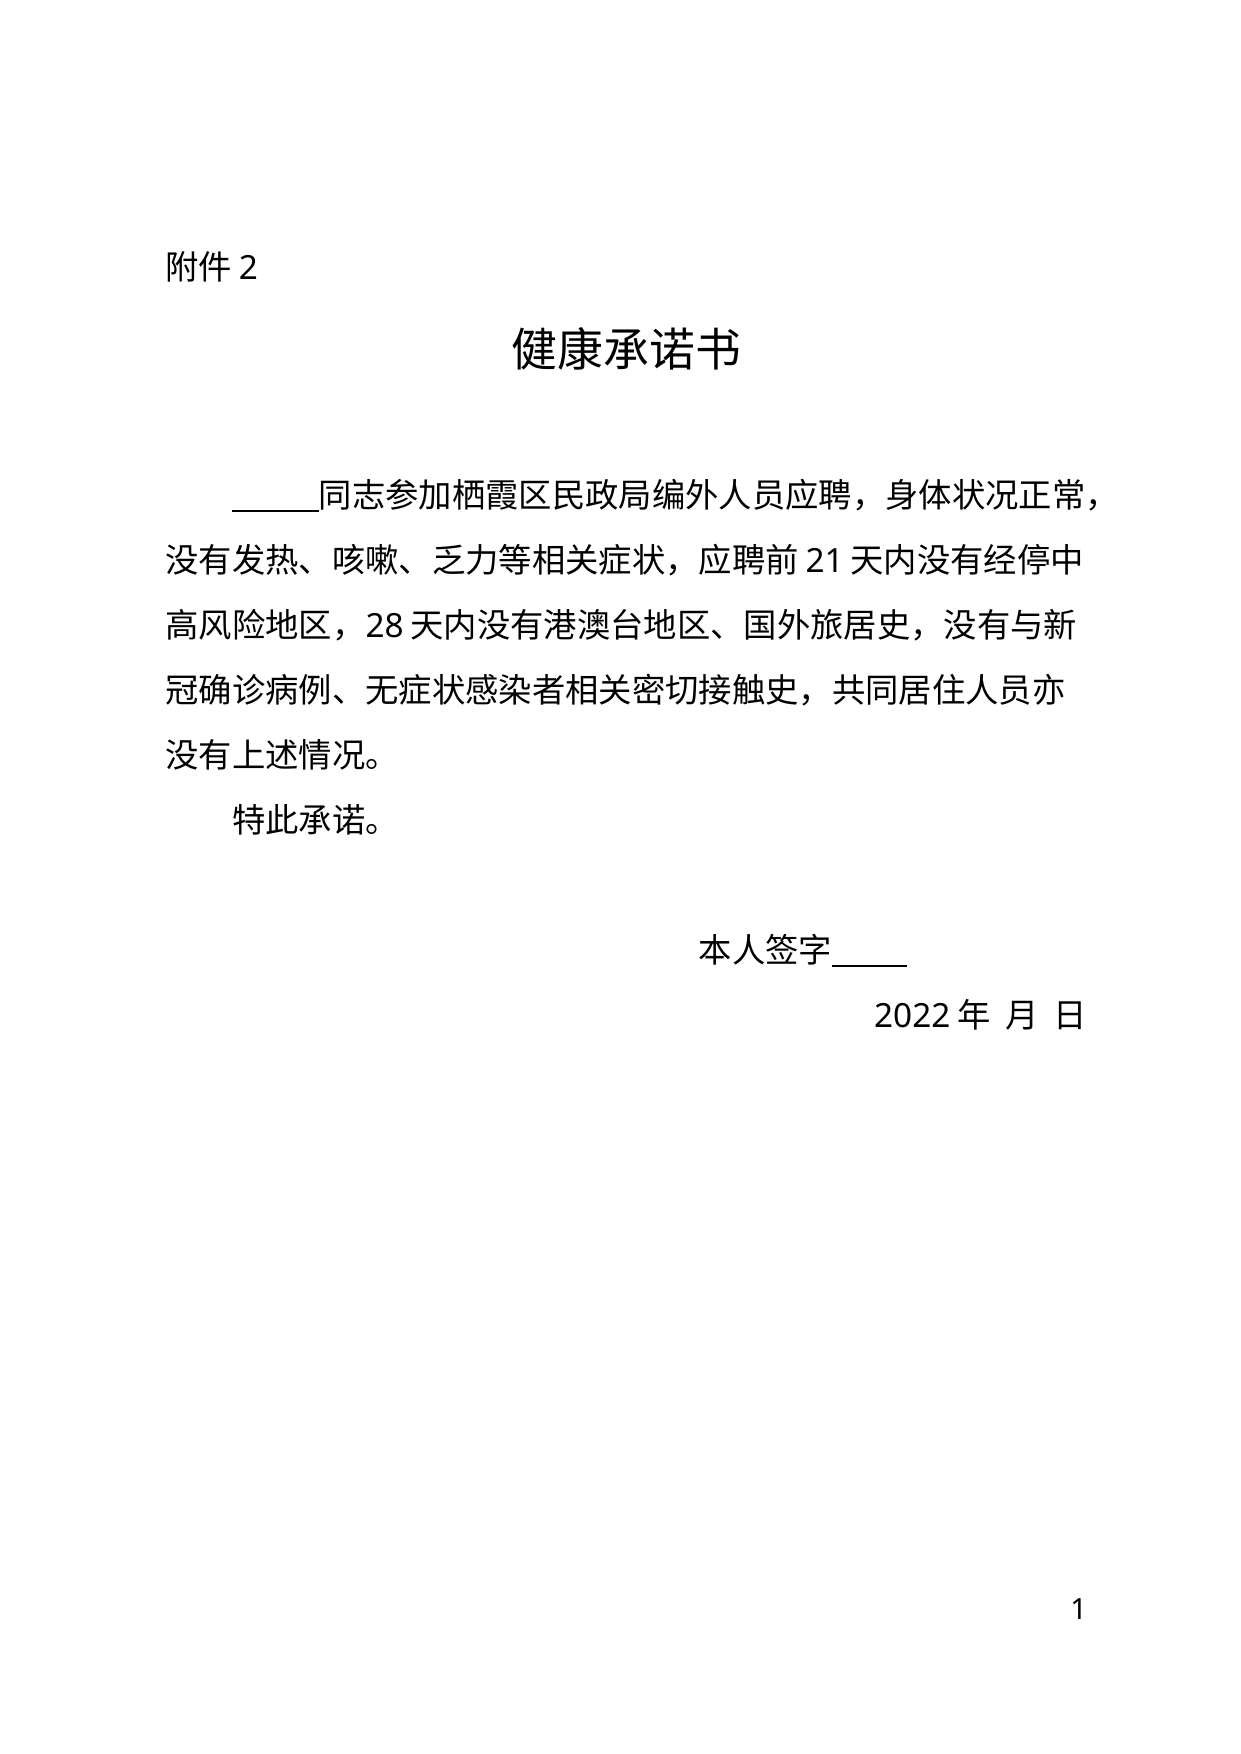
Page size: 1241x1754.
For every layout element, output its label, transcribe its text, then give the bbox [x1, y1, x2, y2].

text 2022年 月 日 [165, 980, 1087, 1045]
text 本人签字 [165, 915, 1087, 980]
text 附件2 [165, 233, 1087, 298]
text 同志参加栖霞区民政局编外人员应聘，身体状况正常，没有发热、咳嗽、乏力等相关症状，应聘前21天内没有经停中高风险地区，28天内没有港澳台地区、国外旅居史，没有与新冠确诊病例、无症状感染者相关密切接触史，共同居住人员亦没有上述情况。 [165, 460, 1087, 785]
text 健康承诺书 [165, 298, 1087, 395]
text 特此承诺。 [165, 785, 1087, 850]
